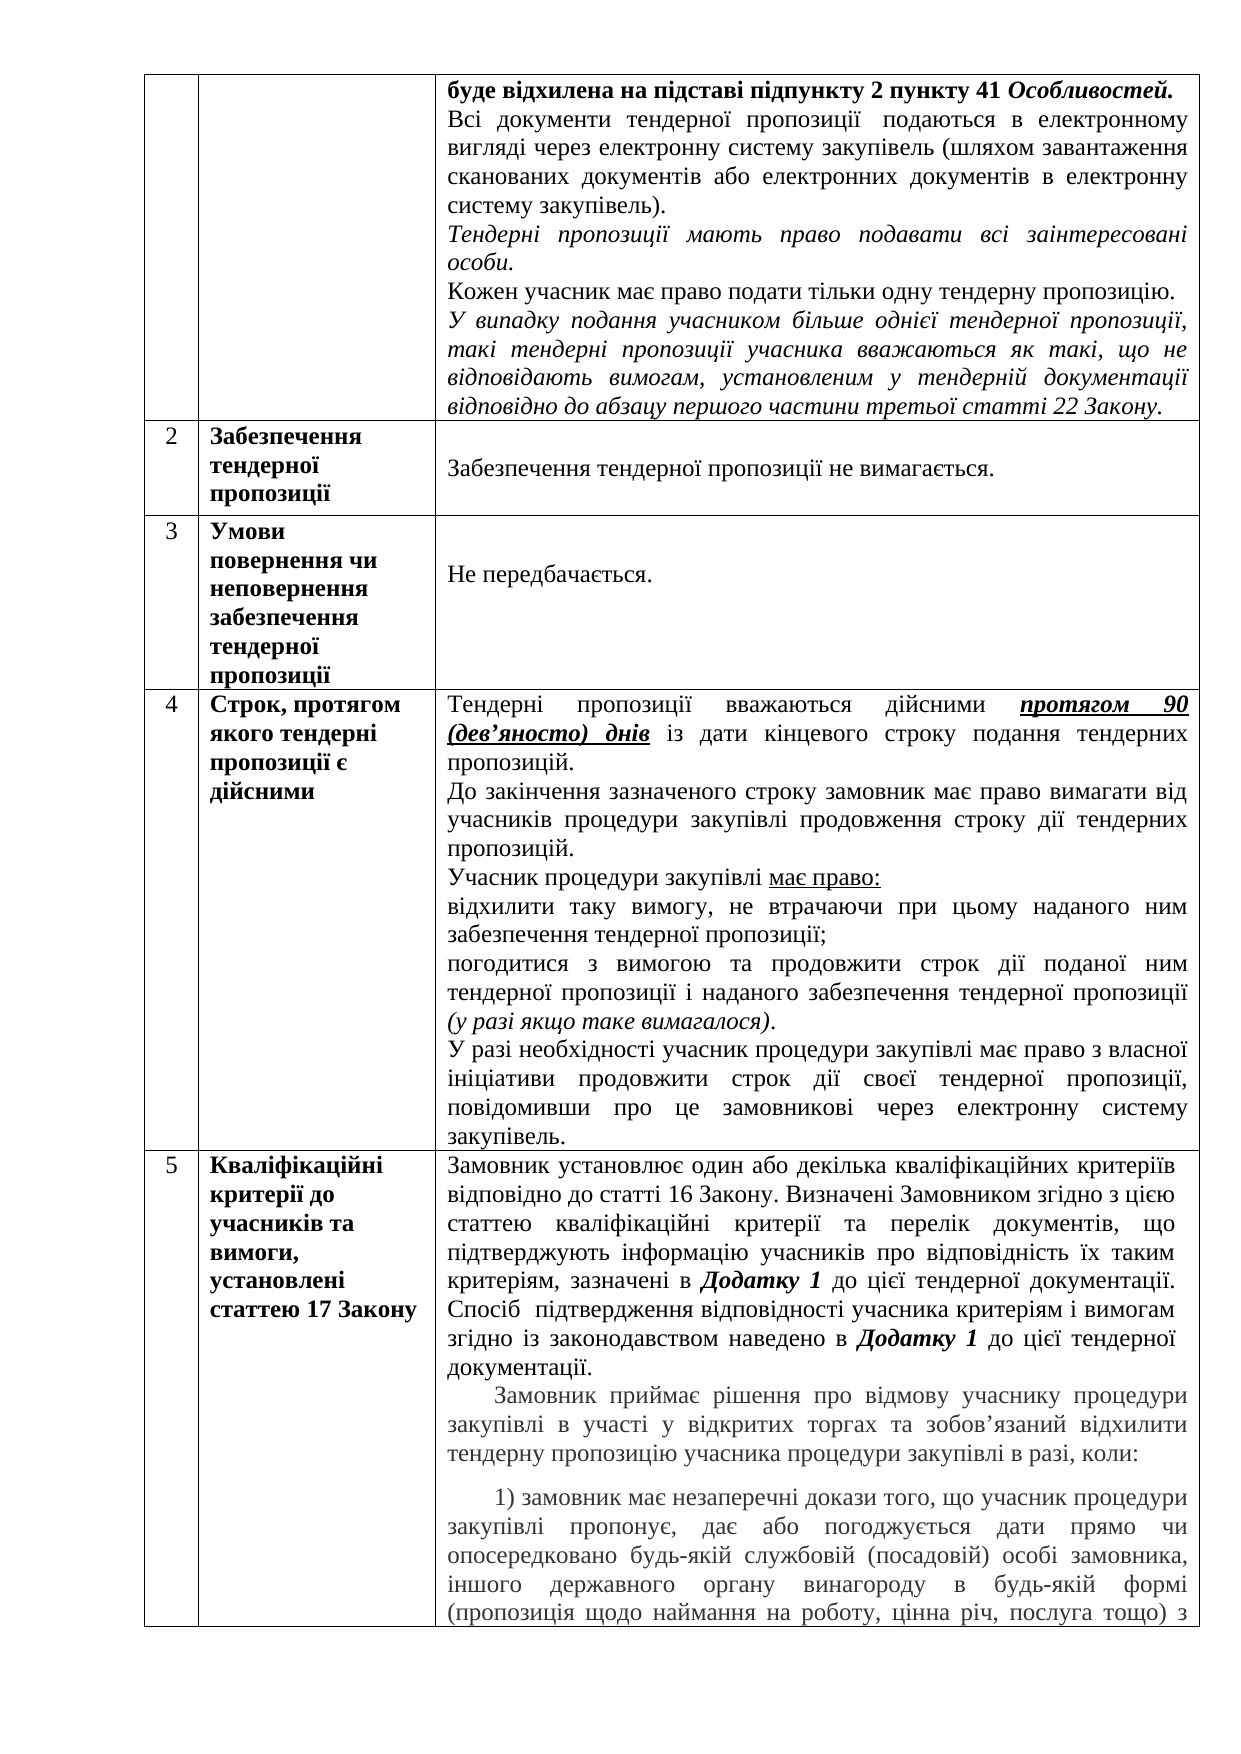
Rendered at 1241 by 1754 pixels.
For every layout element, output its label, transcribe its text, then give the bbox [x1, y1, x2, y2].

table_cell 5 [145, 1151, 198, 1626]
table_cell Тендерні пропозиції вважаються дійсними протягом 90 (дев’яносто) днів із дати кінцевого строку подання тендерних пропозицій. До закінчення зазначеного строку замовник має право вимагати від учасників процедури закупівлі продовження строку дії тендерних пропозицій. Учасник процедури закупівлі має право: відхилити таку вимогу, не втрачаючи при цьому наданого ним забезпечення тендерної пропозиції; погодитися з вимогою та продовжити строк дії поданої ним тендерної пропозиції і наданого забезпечення тендерної пропозиції (у разі якщо таке вимагалося). У разі необхідності учасник процедури закупівлі має право з власної ініціативи продовжити строк дії своєї тендерної пропозиції, повідомивши про це замовникові через електронну систему закупівель. [436, 690, 1199, 1149]
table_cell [436, 75, 1199, 420]
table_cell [199, 75, 435, 420]
table_cell Умови повернення чи неповернення забезпечення тендерної пропозиції [199, 516, 435, 688]
table_cell 2 [145, 421, 198, 515]
table_cell 1 [145, 75, 198, 420]
table_cell 3 [145, 516, 198, 688]
table_cell Строк, протягом якого тендерні пропозиції є дійсними [199, 690, 435, 1149]
table_cell Забезпечення тендерної пропозиції не вимагається. [436, 421, 1199, 515]
table_cell Забезпечення тендерної пропозиції [199, 421, 435, 515]
table_cell Не передбачається. [436, 516, 1199, 688]
table_cell 4 [145, 690, 198, 1149]
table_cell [199, 1151, 435, 1626]
